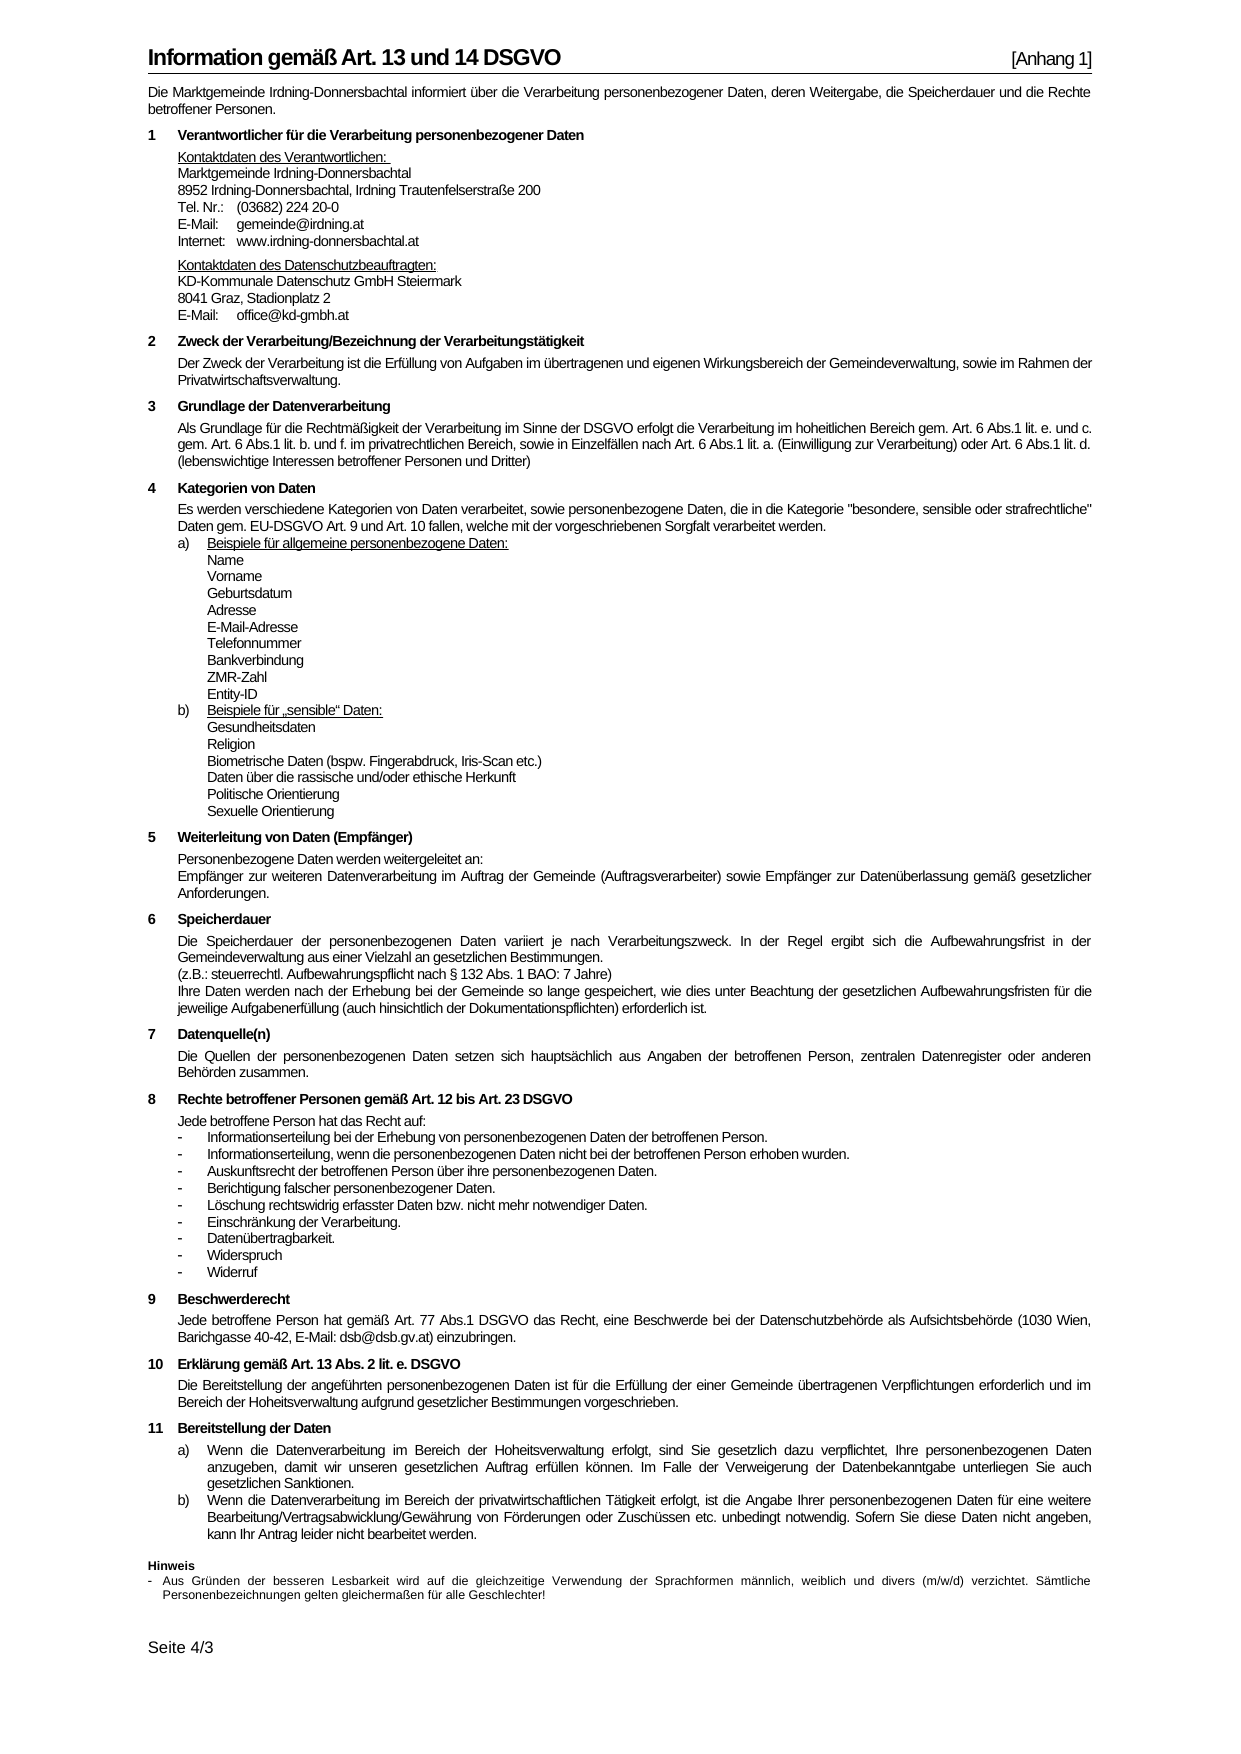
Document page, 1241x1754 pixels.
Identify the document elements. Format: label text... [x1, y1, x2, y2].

subtitle Speicherdauer [148, 911, 1092, 927]
subtitle Datenquelle(n) [148, 1026, 1092, 1043]
text E-Mail: gemeinde@irdning.at [177, 215, 1092, 232]
text Kontaktdaten des Verantwortlichen: [177, 148, 1092, 165]
text Daten über die rassische und/oder ethische Herkunft [177, 769, 1092, 786]
list Widerruf [177, 1264, 1092, 1281]
text Religion [177, 736, 1092, 752]
text Politische Orientierung [177, 786, 1092, 803]
text Biometrische Daten (bspw. Fingerabdruck, Iris-Scan etc.) [177, 752, 1092, 769]
text Gesundheitsdaten [177, 719, 1092, 736]
text Tel. Nr.: (03682) 224 20-0 [177, 199, 1092, 215]
text ZMR-Zahl [177, 668, 1092, 685]
list Widerspruch [177, 1247, 1092, 1264]
text Telefonnummer [177, 635, 1092, 652]
subtitle Beschwerderecht [148, 1291, 1092, 1307]
text Hinweis [148, 1559, 1092, 1573]
text Der Zweck der Verarbeitung ist die Erfüllung von Aufgaben im übertragenen und eigenen Wirkungsbereich der Gemeindeverwaltung, sowie im Rahmen der Privatwirtschaftsverwaltung. [177, 354, 1092, 388]
text Die Bereitstellung der angeführten personenbezogenen Daten ist für die Erfüllung der einer Gemeinde übertragenen Verpflichtungen erforderlich und im Bereich der Hoheitsverwaltung aufgrund gesetzlicher Bestimmungen vorgeschrieben. [177, 1377, 1092, 1410]
text Name [177, 551, 1092, 568]
subtitle Verantwortlicher für die Verarbeitung personenbezogener Daten [148, 127, 1092, 143]
list Beispiele für „sensible“ Daten: [177, 702, 1092, 719]
text Adresse [177, 601, 1092, 618]
text Entity-ID [177, 685, 1092, 702]
text (z.B.: steuerrechtl. Aufbewahrungspflicht nach § 132 Abs. 1 BAO: 7 Jahre) [177, 966, 1092, 983]
list Wenn die Datenverarbeitung im Bereich der privatwirtschaftlichen Tätigkeit erfolgt, ist die Angabe Ihrer personenbezogenen Daten für eine weitere Bearbeitung/Vertragsabwicklung/Gewährung von Förderungen oder Zuschüssen etc. unbedingt notwendig. Sofern Sie diese Daten nicht angeben, kann Ihr Antrag leider nicht bearbeitet werden. [177, 1492, 1092, 1542]
list Auskunftsrecht der betroffenen Person über ihre personenbezogenen Daten. [177, 1163, 1092, 1179]
text Personenbezogene Daten werden weitergeleitet an: [177, 851, 1092, 867]
text Als Grundlage für die Rechtmäßigkeit der Verarbeitung im Sinne der DSGVO erfolgt die Verarbeitung im hoheitlichen Bereich gem. Art. 6 Abs.1 lit. e. und c. gem. Art. 6 Abs.1 lit. b. und f. im privatrechtlichen Bereich, sowie in Einzelfällen nach Art. 6 Abs.1 lit. a. (Einwilligung zur Verarbeitung) oder Art. 6 Abs.1 lit. d. (lebenswichtige Interessen betroffener Personen und Dritter) [177, 419, 1092, 469]
list Informationserteilung, wenn die personenbezogenen Daten nicht bei der betroffenen Person erhoben wurden. [177, 1146, 1092, 1163]
subtitle Bereitstellung der Daten [148, 1420, 1092, 1437]
subtitle Kategorien von Daten [148, 479, 1092, 496]
list Wenn die Datenverarbeitung im Bereich der Hoheitsverwaltung erfolgt, sind Sie gesetzlich dazu verpflichtet, Ihre personenbezogenen Daten anzugeben, damit wir unseren gesetzlichen Auftrag erfüllen können. Im Falle der Verweigerung der Datenbekanntgabe unterliegen Sie auch gesetzlichen Sanktionen. [177, 1442, 1092, 1492]
text Internet: www.irdning-donnersbachtal.at [177, 232, 1092, 249]
subtitle Rechte betroffener Personen gemäß Art. 12 bis Art. 23 DSGVO [148, 1091, 1092, 1107]
text Empfänger zur weiteren Datenverarbeitung im Auftrag der Gemeinde (Auftragsverarbeiter) sowie Empfänger zur Datenüberlassung gemäß gesetzlicher Anforderungen. [177, 867, 1092, 901]
text Jede betroffene Person hat das Recht auf: [177, 1112, 1092, 1129]
list Berichtigung falscher personenbezogener Daten. [177, 1179, 1092, 1196]
text Marktgemeinde Irdning-Donnersbachtal [177, 165, 1092, 182]
text Bankverbindung [177, 652, 1092, 668]
list Aus Gründen der besseren Lesbarkeit wird auf die gleichzeitige Verwendung der Sprachformen männlich, weiblich und divers (m/w/d) verzichtet. Sämtliche Personenbezeichnungen gelten gleichermaßen für alle Geschlechter! [148, 1573, 1092, 1602]
text E-Mail: office@kd-gmbh.at [177, 306, 1092, 323]
text Vorname [177, 568, 1092, 585]
text 8952 Irdning-Donnersbachtal, Irdning Trautenfelserstraße 200 [177, 182, 1092, 199]
subtitle Grundlage der Datenverarbeitung [148, 398, 1092, 414]
text KD-Kommunale Datenschutz GmbH Steiermark [177, 273, 1092, 290]
text 8041 Graz, Stadionplatz 2 [177, 290, 1092, 306]
subtitle Zweck der Verarbeitung/Bezeichnung der Verarbeitungstätigkeit [148, 333, 1092, 350]
text Information gemäß Art. 13 und 14 DSGVO [Anhang 1] [148, 44, 1092, 73]
text Sexuelle Orientierung [177, 803, 1092, 819]
text Es werden verschiedene Kategorien von Daten verarbeitet, sowie personenbezogene Daten, die in die Kategorie "besondere, sensible oder strafrechtliche" Daten gem. EU-DSGVO Art. 9 und Art. 10 fallen, welche mit der vorgeschriebenen Sorgfalt verarbeitet werden. [177, 501, 1092, 534]
text Die Marktgemeinde Irdning-Donnersbachtal informiert über die Verarbeitung personenbezogener Daten, deren Weitergabe, die Speicherdauer und die Rechte betroffener Personen. [148, 83, 1092, 117]
text Die Quellen der personenbezogenen Daten setzen sich hauptsächlich aus Angaben der betroffenen Person, zentralen Datenregister oder anderen Behörden zusammen. [177, 1047, 1092, 1081]
text Jede betroffene Person hat gemäß Art. 77 Abs.1 DSGVO das Recht, eine Beschwerde bei der Datenschutzbehörde als Aufsichtsbehörde (1030 Wien, Barichgasse 40-42, E-Mail: dsb@dsb.gv.at) einzubringen. [177, 1312, 1092, 1346]
list Informationserteilung bei der Erhebung von personenbezogenen Daten der betroffenen Person. [177, 1129, 1092, 1146]
list Beispiele für allgemeine personenbezogene Daten: [177, 534, 1092, 551]
list Datenübertragbarkeit. [177, 1230, 1092, 1247]
text Kontaktdaten des Datenschutzbeauftragten: [177, 256, 1092, 273]
list Einschränkung der Verarbeitung. [177, 1213, 1092, 1230]
subtitle Weiterleitung von Daten (Empfänger) [148, 829, 1092, 846]
subtitle Erklärung gemäß Art. 13 Abs. 2 lit. e. DSGVO [148, 1355, 1092, 1372]
list Löschung rechtswidrig erfasster Daten bzw. nicht mehr notwendiger Daten. [177, 1196, 1092, 1213]
text Ihre Daten werden nach der Erhebung bei der Gemeinde so lange gespeichert, wie dies unter Beachtung der gesetzlichen Aufbewahrungsfristen für die jeweilige Aufgabenerfüllung (auch hinsichtlich der Dokumentationspflichten) erforderlich ist. [177, 983, 1092, 1016]
text Die Speicherdauer der personenbezogenen Daten variiert je nach Verarbeitungszweck. In der Regel ergibt sich die Aufbewahrungsfrist in der Gemeindeverwaltung aus einer Vielzahl an gesetzlichen Bestimmungen. [177, 932, 1092, 966]
text Geburtsdatum [177, 585, 1092, 601]
text E-Mail-Adresse [177, 618, 1092, 635]
